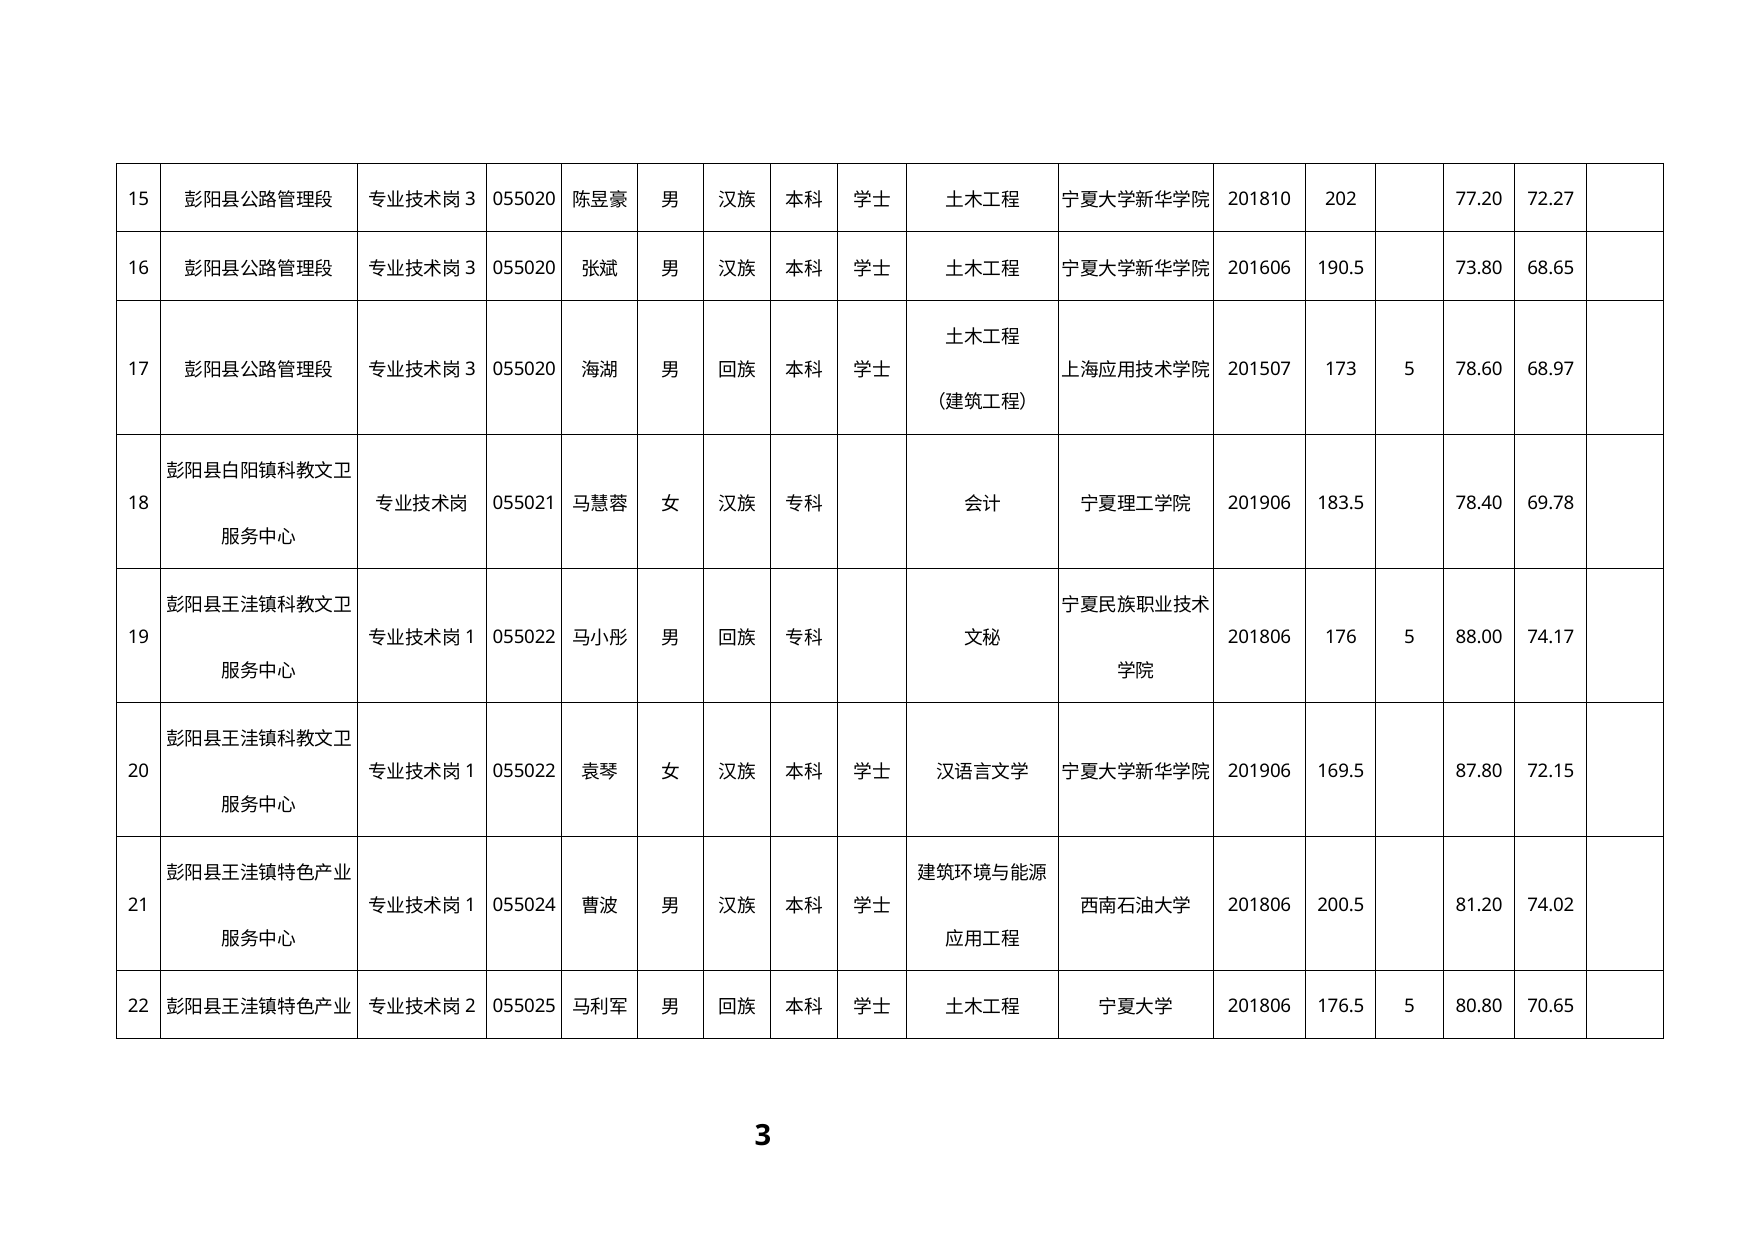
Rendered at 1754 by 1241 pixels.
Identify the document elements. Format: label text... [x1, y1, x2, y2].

table_cell 男 [638, 232, 703, 299]
table_cell 77.20 [1444, 164, 1514, 231]
table_cell [838, 569, 906, 702]
table_cell 彭阳县王洼镇特色产业服务中心 [161, 971, 357, 1038]
table_cell 专业技术岗1 [358, 703, 486, 836]
table_cell 张斌 [562, 232, 637, 299]
table_cell 宁夏民族职业技术学院 [1059, 569, 1213, 702]
table_cell 专业技术岗3 [358, 164, 486, 231]
table_cell 21 [117, 837, 160, 970]
table_cell 回族 [704, 971, 770, 1038]
table_cell 202 [1306, 164, 1375, 231]
table_cell 男 [638, 301, 703, 434]
table_cell 宁夏大学 [1059, 971, 1213, 1038]
table_cell 200.5 [1306, 837, 1375, 970]
table_cell 20 [117, 703, 160, 836]
table_cell 宁夏大学新华学院 [1059, 164, 1213, 231]
table_cell 169.5 [1306, 703, 1375, 836]
table_cell 本科 [771, 971, 837, 1038]
table_cell 学士 [838, 164, 906, 231]
table_cell 马慧蓉 [562, 435, 637, 568]
table_cell 学士 [838, 232, 906, 299]
table_cell 055020 [487, 164, 561, 231]
table_cell 055021 [487, 435, 561, 568]
table_cell 彭阳县公路管理段 [161, 301, 357, 434]
table_cell 西南石油大学 [1059, 837, 1213, 970]
table_cell 男 [638, 164, 703, 231]
table_cell 海湖 [562, 301, 637, 434]
table_cell 22 [117, 971, 160, 1038]
table_cell [1587, 232, 1663, 299]
table_cell 5 [1376, 971, 1443, 1038]
table_cell 专业技术岗3 [358, 232, 486, 299]
table_cell 78.60 [1444, 301, 1514, 434]
table_cell 201906 [1214, 435, 1305, 568]
table_cell 彭阳县王洼镇科教文卫服务中心 [161, 703, 357, 836]
table_cell 宁夏大学新华学院 [1059, 232, 1213, 299]
table_cell 5 [1376, 569, 1443, 702]
table_cell 男 [638, 569, 703, 702]
table_cell 学士 [838, 971, 906, 1038]
table_cell [838, 435, 906, 568]
table_cell 176 [1306, 569, 1375, 702]
table_cell 马小彤 [562, 569, 637, 702]
table_cell 上海应用技术学院 [1059, 301, 1213, 434]
table_cell [1376, 232, 1443, 299]
table_cell 本科 [771, 164, 837, 231]
table_cell 055025 [487, 971, 561, 1038]
table_cell 72.27 [1515, 164, 1586, 231]
table_cell 专科 [771, 435, 837, 568]
table_cell 男 [638, 837, 703, 970]
table_cell 建筑环境与能源 应用工程 [907, 837, 1058, 970]
table_cell 汉族 [704, 435, 770, 568]
table_cell 学士 [838, 703, 906, 836]
table_cell [1376, 837, 1443, 970]
table_cell 马利军 [562, 971, 637, 1038]
table_cell 70.65 [1515, 971, 1586, 1038]
table_cell 彭阳县公路管理段 [161, 232, 357, 299]
table_cell 16 [117, 232, 160, 299]
table_cell 78.40 [1444, 435, 1514, 568]
table_cell [1376, 435, 1443, 568]
table_cell 201806 [1214, 569, 1305, 702]
table_cell 68.65 [1515, 232, 1586, 299]
table_cell 专科 [771, 569, 837, 702]
table_cell 17 [117, 301, 160, 434]
table_cell 201606 [1214, 232, 1305, 299]
table_cell 彭阳县白阳镇科教文卫服务中心 [161, 435, 357, 568]
table_cell [1376, 703, 1443, 836]
table_cell 80.80 [1444, 971, 1514, 1038]
table_cell 173 [1306, 301, 1375, 434]
table_cell 5 [1376, 301, 1443, 434]
table_cell 74.02 [1515, 837, 1586, 970]
table_cell 文秘 [907, 569, 1058, 702]
table_cell 彭阳县王洼镇特色产业服务中心 [161, 837, 357, 970]
table_cell 15 [117, 164, 160, 231]
table_cell [1587, 837, 1663, 970]
table_cell 本科 [771, 837, 837, 970]
table_cell 袁琴 [562, 703, 637, 836]
table_cell 88.00 [1444, 569, 1514, 702]
table_cell 74.17 [1515, 569, 1586, 702]
table_cell [1587, 301, 1663, 434]
table_cell 彭阳县公路管理段 [161, 164, 357, 231]
table_cell 201806 [1214, 837, 1305, 970]
table_cell [1587, 569, 1663, 702]
table_cell 68.97 [1515, 301, 1586, 434]
table_cell 本科 [771, 301, 837, 434]
table_cell 055020 [487, 301, 561, 434]
table_cell 055022 [487, 569, 561, 702]
table_cell 190.5 [1306, 232, 1375, 299]
table_cell 201906 [1214, 703, 1305, 836]
table_cell 汉族 [704, 164, 770, 231]
table_cell 汉族 [704, 232, 770, 299]
table_cell 学士 [838, 301, 906, 434]
table_cell 彭阳县王洼镇科教文卫服务中心 [161, 569, 357, 702]
table_cell 会计 [907, 435, 1058, 568]
table_cell 土木工程 [907, 164, 1058, 231]
table_cell 土木工程 [907, 232, 1058, 299]
table_cell 女 [638, 703, 703, 836]
table_cell 专业技术岗1 [358, 837, 486, 970]
table_cell 回族 [704, 569, 770, 702]
table_cell [1587, 164, 1663, 231]
table_cell 055022 [487, 703, 561, 836]
table_cell 土木工程 （建筑工程） [907, 301, 1058, 434]
table_cell 本科 [771, 703, 837, 836]
table_cell 055024 [487, 837, 561, 970]
table_cell 曹波 [562, 837, 637, 970]
table_cell 学士 [838, 837, 906, 970]
table_cell 专业技术岗1 [358, 569, 486, 702]
table_cell 72.15 [1515, 703, 1586, 836]
table_cell 专业技术岗3 [358, 301, 486, 434]
table_cell 176.5 [1306, 971, 1375, 1038]
table_cell 回族 [704, 301, 770, 434]
table_cell 宁夏理工学院 [1059, 435, 1213, 568]
table_cell 87.80 [1444, 703, 1514, 836]
table_cell 男 [638, 971, 703, 1038]
table_cell 201810 [1214, 164, 1305, 231]
table_cell 本科 [771, 232, 837, 299]
table_cell 201507 [1214, 301, 1305, 434]
table_cell 201806 [1214, 971, 1305, 1038]
table_cell 汉族 [704, 837, 770, 970]
table_cell 汉语言文学 [907, 703, 1058, 836]
table_cell [1587, 971, 1663, 1038]
table_cell 19 [117, 569, 160, 702]
table_cell 055020 [487, 232, 561, 299]
table_cell 183.5 [1306, 435, 1375, 568]
table_cell [1376, 164, 1443, 231]
table_cell 73.80 [1444, 232, 1514, 299]
table_cell [1587, 703, 1663, 836]
table_cell 陈昱豪 [562, 164, 637, 231]
table_cell 汉族 [704, 703, 770, 836]
table_cell [1587, 435, 1663, 568]
table_cell 专业技术岗2 [358, 971, 486, 1038]
table_cell 女 [638, 435, 703, 568]
table_cell 81.20 [1444, 837, 1514, 970]
table_cell 专业技术岗 [358, 435, 486, 568]
table_cell 宁夏大学新华学院 [1059, 703, 1213, 836]
table_cell 69.78 [1515, 435, 1586, 568]
table_cell 土木工程 [907, 971, 1058, 1038]
table_cell 18 [117, 435, 160, 568]
